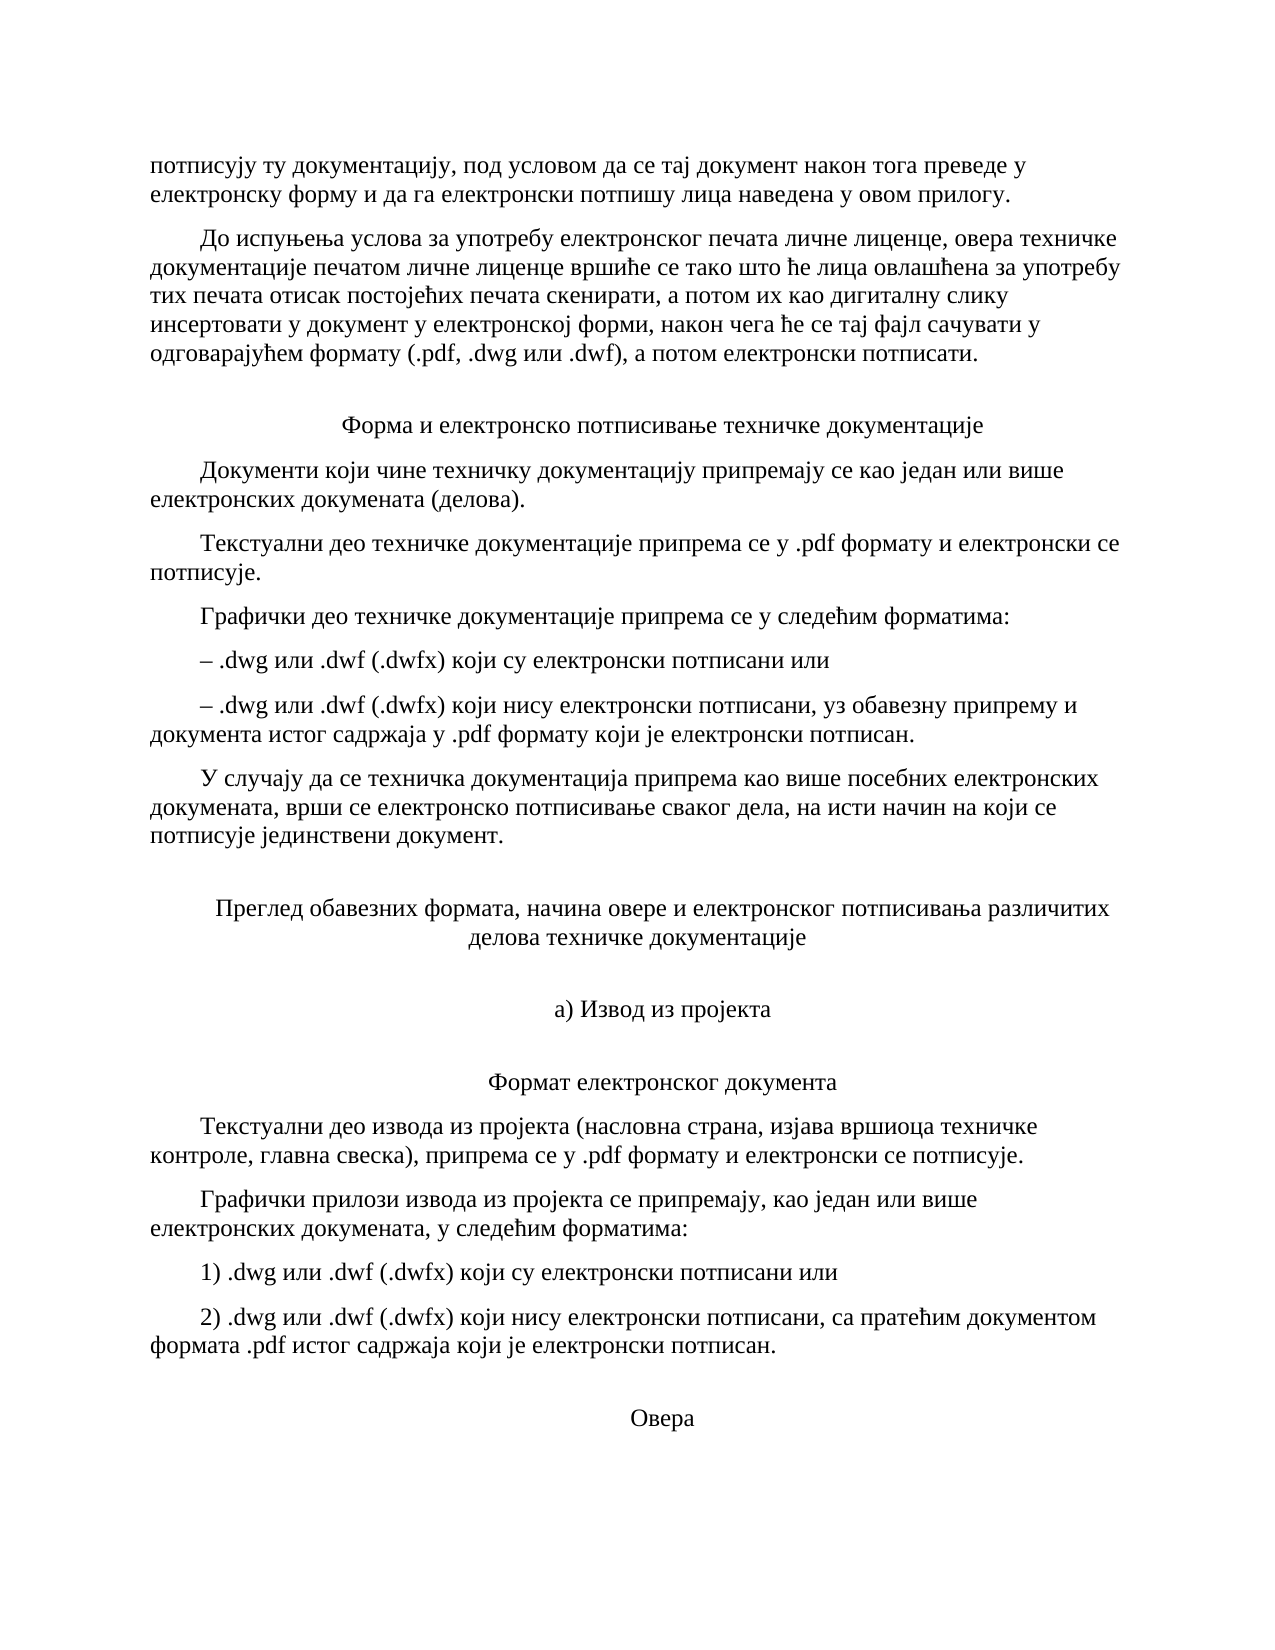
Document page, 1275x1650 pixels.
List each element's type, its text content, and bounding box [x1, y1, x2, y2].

text Графички део техничке документације припрема се у следећим форматима: [150, 601, 1125, 630]
text Графички прилози извода из пројекта се припремају, као један или више електронских докумената, у следећим форматима: [150, 1184, 1125, 1242]
text Текстуални део техничке документације припрема се у .pdf формату и електронски се потписује. [150, 528, 1125, 586]
text Текстуални део извода из пројекта (насловна страна, изјава вршиоца техничке контроле, главна свеска), припрема се у .pdf формату и електронски се потписује. [150, 1111, 1125, 1169]
text Формат електронског документа [150, 1067, 1125, 1096]
text – .dwg или .dwf (.dwfx) који нису електронски потписани, уз обавезну припрему и документа истог садржаја у .pdf формату који је електронски потписан. [150, 690, 1125, 747]
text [150, 150, 1125, 207]
text Овера [150, 1403, 1125, 1432]
text Форма и електронско потписивање техничке документације [150, 411, 1125, 439]
text а) Извод из пројекта [150, 994, 1125, 1023]
text 2) .dwg или .dwf (.dwfx) који нису електронски потписани, са пратећим документом формата .pdf истог садржаја који је електронски потписан. [150, 1302, 1125, 1359]
text 1) .dwg или .dwf (.dwfx) који су електронски потписани или [150, 1257, 1125, 1286]
text – .dwg или .dwf (.dwfx) који су електронски потписани или [150, 646, 1125, 674]
text До испуњења услова за употребу електронског печата личне лиценце, овера техничке документације печатом личне лиценце вршиће се тако што ће лица овлашћена за употребу тих печата отисак постојећих печата скенирати, а потом их као дигиталну слику инсертовати у документ у електронској форми, након чега ће се тај фајл сачувати у одговарајућем формату (.pdf, .dwg или .dwf), а потом електронски потписати. [150, 223, 1125, 367]
text У случају да се техничка документација припрема као више посебних електронских докумената, врши се електронско потписивање сваког дела, на исти начин на који се потписује јединствени документ. [150, 763, 1125, 849]
text Документи који чине техничку документацију припремају се као један или више електронских докумената (делова). [150, 455, 1125, 512]
text Преглед обавезних формата, начина овере и електронског потписивања различитих делова техничке документације [150, 893, 1125, 951]
